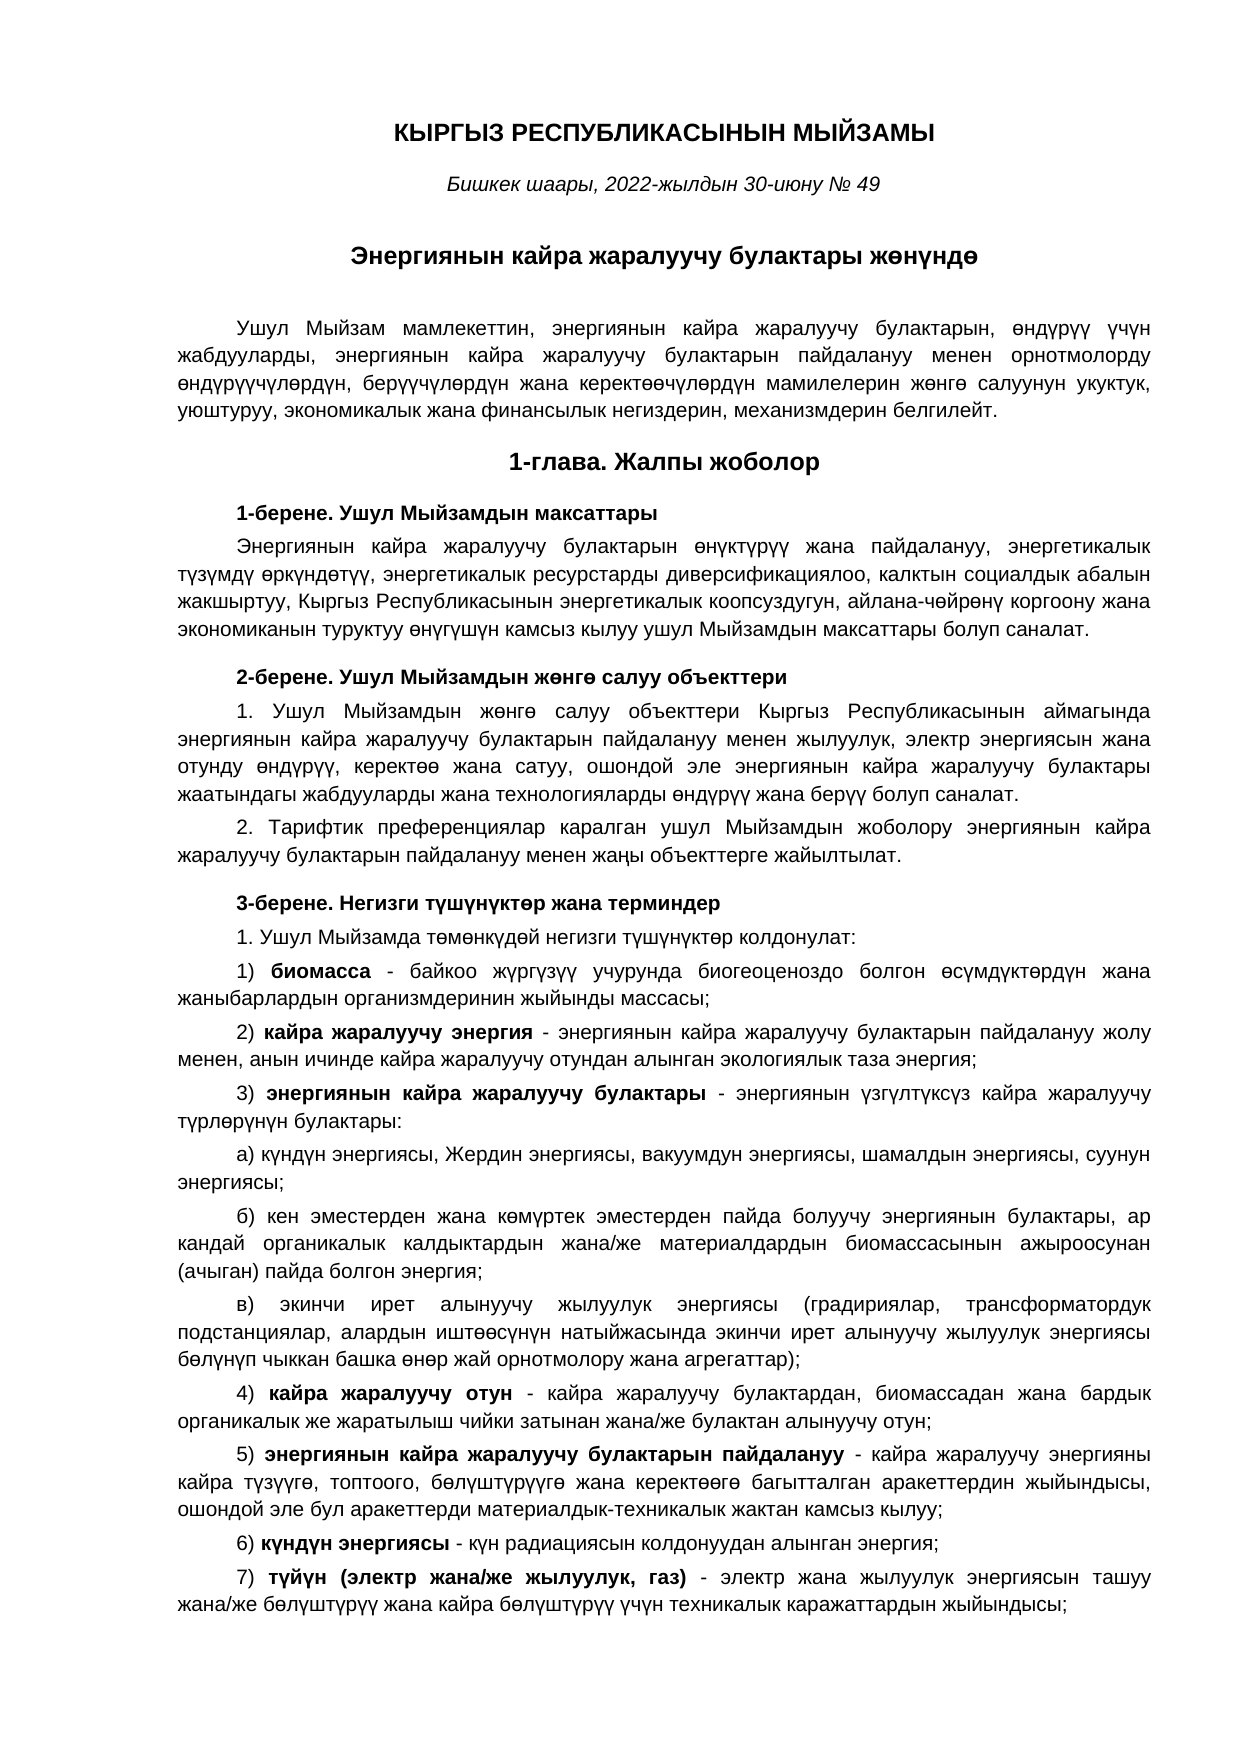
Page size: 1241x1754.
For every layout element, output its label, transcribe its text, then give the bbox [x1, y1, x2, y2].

text а) күндүн энергиясы, Жердин энергиясы, вакуумдун энергиясы, шамалдын энергиясы, суунун энергиясы; [177, 1142, 1152, 1194]
text КЫРГЫЗ РЕСПУБЛИКАСЫНЫН МЫЙЗАМЫ [295, 118, 1033, 147]
text 1. Ушул Мыйзамдын жөнгө салуу объекттери Кыргыз Республикасынын аймагында энергиянын кайра жаралуучу булактарын пайдалануу менен жылуулук, электр энергиясын жана отунду өндүрүү, керектөө жана сатуу, ошондой эле энергиянын кайра жаралуучу булактары жаатындагы жабдууларды жана технологияларды өндүрүү жана берүү болуп саналат. [177, 699, 1152, 805]
text Энергиянын кайра жаралуучу булактары жөнүндө [295, 241, 1033, 270]
text 5) энергиянын кайра жаралуучу булактарын пайдалануу - кайра жаралуучу энергияны кайра түзүүгө, топтоого, бөлүштүрүүгө жана керектөөгө багытталган аракеттердин жыйындысы, ошондой эле бул аракеттерди материалдык-техникалык жактан камсыз кылуу; [177, 1442, 1152, 1521]
text 4) кайра жаралуучу отун - кайра жаралуучу булактардан, биомассадан жана бардык органикалык же жаратылыш чийки затынан жана/же булактан алынуучу отун; [177, 1381, 1152, 1432]
text 1) биомасса - байкоо жүргүзүү учурунда биогеоценоздо болгон өсүмдүктөрдүн жана жаныбарлардын организмдеринин жыйынды массасы; [177, 958, 1152, 1010]
text 1-глава. Жалпы жоболор [295, 447, 1033, 475]
text 1-берене. Ушул Мыйзамдын максаттары [177, 501, 1152, 524]
text 1. Ушул Мыйзамда төмөнкүдөй негизги түшүнүктөр колдонулат: [177, 925, 1152, 949]
text 3) энергиянын кайра жаралуучу булактары - энергиянын үзгүлтүксүз кайра жаралуучу түрлөрүнүн булактары: [177, 1081, 1152, 1132]
text 2-берене. Ушул Мыйзамдын жөнгө салуу объекттери [177, 665, 1152, 689]
text б) кен эместерден жана көмүртек эместерден пайда болуучу энергиянын булактары, ар кандай органикалык калдыктардын жана/же материалдардын биомассасынын ажыроосунан (ачыган) пайда болгон энергия; [177, 1203, 1152, 1282]
text 6) күндүн энергиясы - күн радиациясын колдонуудан алынган энергия; [177, 1531, 1152, 1555]
text в) экинчи ирет алынуучу жылуулук энергиясы (градириялар, трансформатордук подстанциялар, алардын иштөөсүнүн натыйжасында экинчи ирет алынуучу жылуулук энергиясы бөлүнүп чыккан башка өнөр жай орнотмолору жана агрегаттар); [177, 1292, 1152, 1371]
text 2. Тарифтик преференциялар каралган ушул Мыйзамдын жоболору энергиянын кайра жаралуучу булактарын пайдалануу менен жаңы объекттерге жайылтылат. [177, 815, 1152, 867]
text 3-берене. Негизги түшүнүктөр жана терминдер [177, 891, 1152, 915]
text Энергиянын кайра жаралуучу булактарын өнүктүрүү жана пайдалануу, энергетикалык түзүмдү өркүндөтүү, энергетикалык ресурстарды диверсификациялоо, калктын социалдык абалын жакшыртуу, Кыргыз Республикасынын энергетикалык коопсуздугун, айлана-чөйрөнү коргоону жана экономиканын туруктуу өнүгүшүн камсыз кылуу ушул Мыйзамдын максаттары болуп саналат. [177, 534, 1152, 641]
text Ушул Мыйзам мамлекеттин, энергиянын кайра жаралуучу булактарын, өндүрүү үчүн жабдууларды, энергиянын кайра жаралуучу булактарын пайдалануу менен орнотмолорду өндүрүүчүлөрдүн, берүүчүлөрдүн жана керектөөчүлөрдүн мамилелерин жөнгө салуунун укуктук, уюштуруу, экономикалык жана финансылык негиздерин, механизмдерин белгилейт. [177, 316, 1152, 422]
text Бишкек шаары, 2022-жылдын 30-июну № 49 [177, 172, 1152, 196]
text 2) кайра жаралуучу энергия - энергиянын кайра жаралуучу булактарын пайдалануу жолу менен, анын ичинде кайра жаралуучу отундан алынган экологиялык таза энергия; [177, 1020, 1152, 1071]
text 7) түйүн (электр жана/же жылуулук, газ) - электр жана жылуулук энергиясын ташуу жана/же бөлүштүрүү жана кайра бөлүштүрүү үчүн техникалык каражаттардын жыйындысы; [177, 1565, 1152, 1616]
